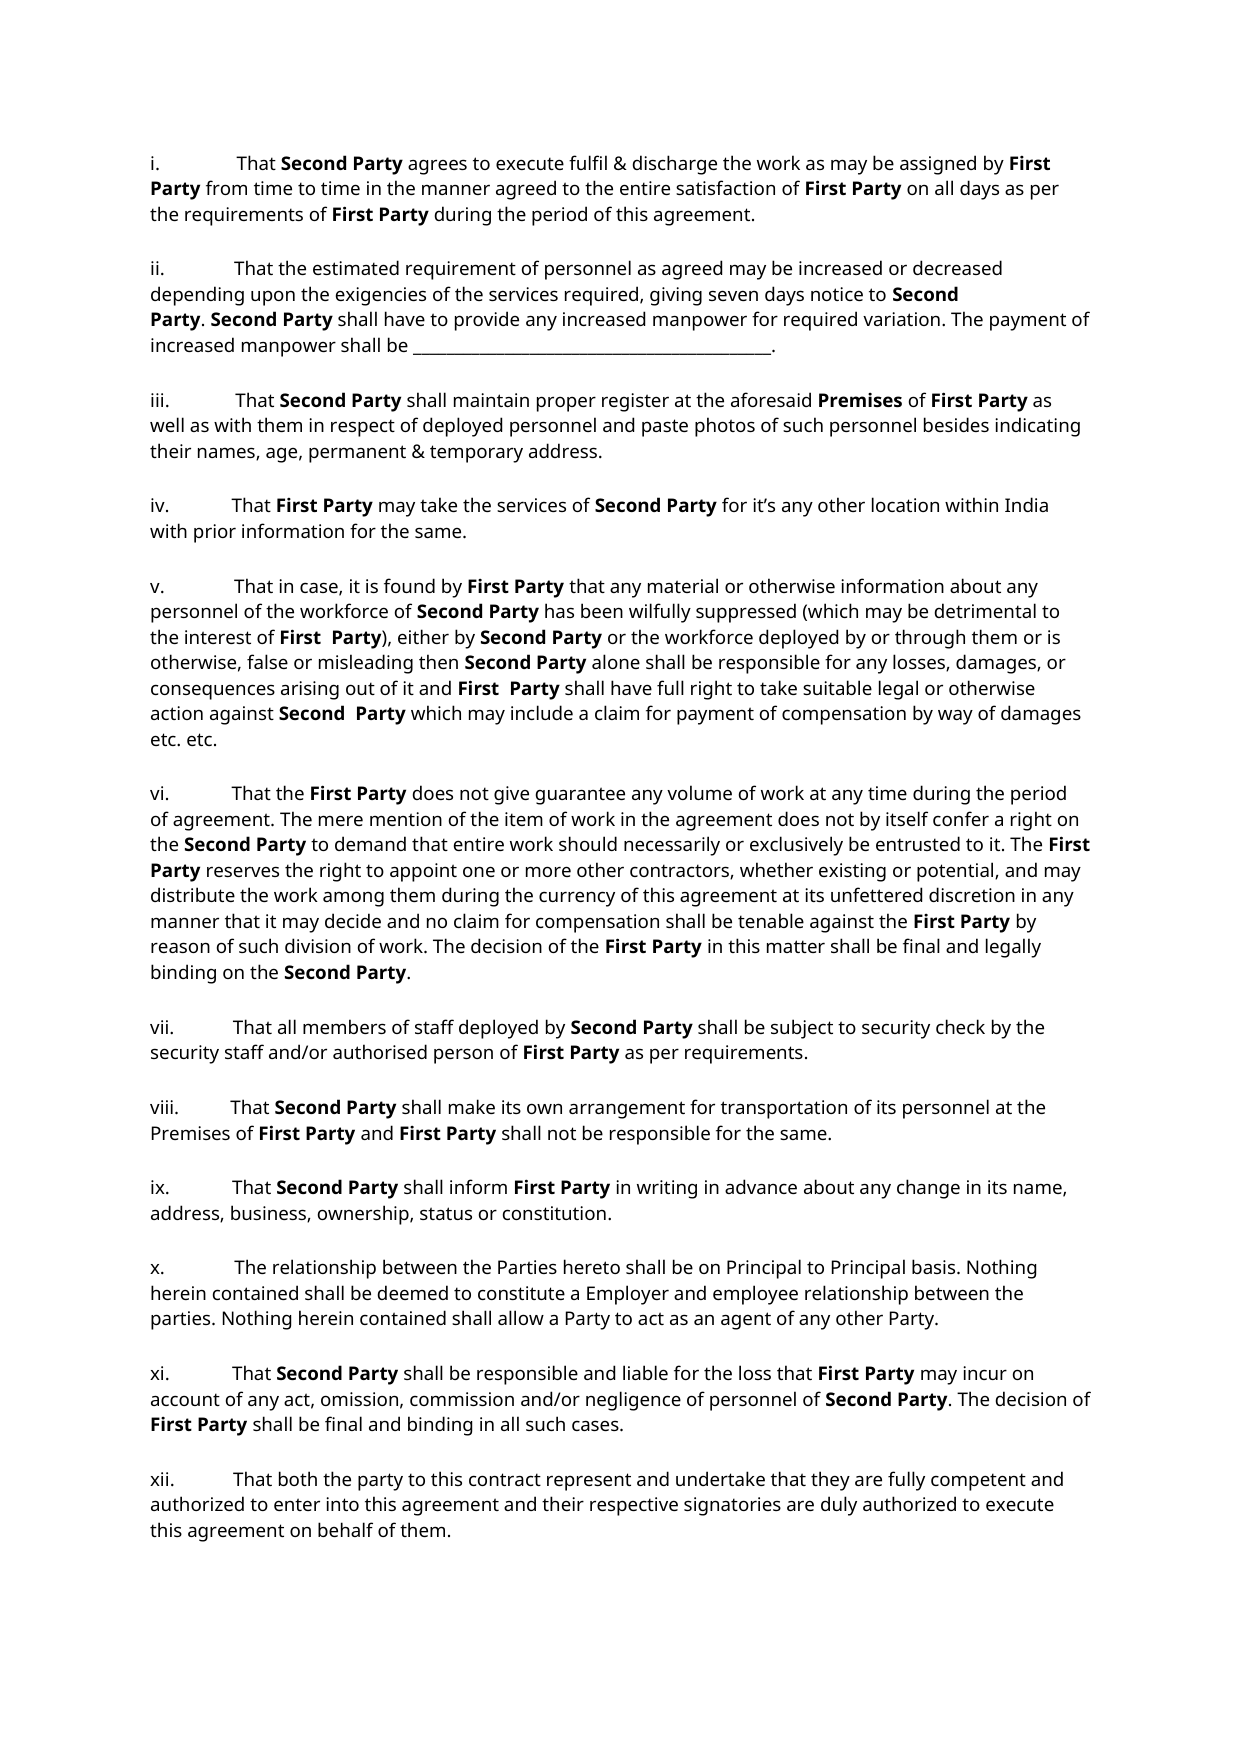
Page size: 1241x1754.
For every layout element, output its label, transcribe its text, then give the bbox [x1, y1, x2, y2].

text viii. That Second Party shall make its own arrangement for transportation of its personnel at the Premises of First Party and First Party shall not be responsible for the same. [150, 1094, 1090, 1145]
text xii. That both the party to this contract represent and undertake that they are fully competent and authorized to enter into this agreement and their respective signatories are duly authorized to execute this agreement on behalf of them. [150, 1466, 1090, 1543]
text vi. That the First Party does not give guarantee any volume of work at any time during the period of agreement. The mere mention of the item of work in the agreement does not by itself confer a right on the Second Party to demand that entire work should necessarily or exclusively be entrusted to it. The First Party reserves the right to appoint one or more other contractors, whether existing or potential, and may distribute the work among them during the currency of this agreement at its unfettered discretion in any manner that it may decide and no claim for compensation shall be tenable against the First Party by reason of such division of work. The decision of the First Party in this matter shall be final and legally binding on the Second Party. [150, 781, 1090, 985]
text ix. That Second Party shall inform First Party in writing in advance about any change in its name, address, business, ownership, status or constitution. [150, 1174, 1090, 1226]
text i. That Second Party agrees to execute fulfil & discharge the work as may be assigned by First Party from time to time in the manner agreed to the entire satisfaction of First Party on all days as per the requirements of First Party during the period of this agreement. [150, 150, 1090, 227]
text ii. That the estimated requirement of personnel as agreed may be increased or decreased depending upon the exigencies of the services required, giving seven days notice to Second Party. Second Party shall have to provide any increased manpower for required variation. The payment of increased manpower shall be ___________________________________________. [150, 256, 1090, 358]
text xi. That Second Party shall be responsible and liable for the loss that First Party may incur on account of any act, omission, commission and/or negligence of personnel of Second Party. The decision of First Party shall be final and binding in all such cases. [150, 1360, 1090, 1437]
text vii. That all members of staff deployed by Second Party shall be subject to security check by the security staff and/or authorised person of First Party as per requirements. [150, 1014, 1090, 1065]
text iv. That First Party may take the services of Second Party for it’s any other location within India with prior information for the same. [150, 493, 1090, 544]
text v. That in case, it is found by First Party that any material or otherwise information about any personnel of the workforce of Second Party has been wilfully suppressed (which may be detrimental to the interest of First Party), either by Second Party or the workforce deployed by or through them or is otherwise, false or misleading then Second Party alone shall be responsible for any losses, damages, or consequences arising out of it and First Party shall have full right to take suitable legal or otherwise action against Second Party which may include a claim for payment of compensation by way of damages etc. etc. [150, 573, 1090, 752]
text iii. That Second Party shall maintain proper register at the aforesaid Premises of First Party as well as with them in respect of deployed personnel and paste photos of such personnel besides indicating their names, age, permanent & temporary address. [150, 387, 1090, 463]
text x. The relationship between the Parties hereto shall be on Principal to Principal basis. Nothing herein contained shall be deemed to constitute a Employer and employee relationship between the parties. Nothing herein contained shall allow a Party to act as an agent of any other Party. [150, 1255, 1090, 1331]
